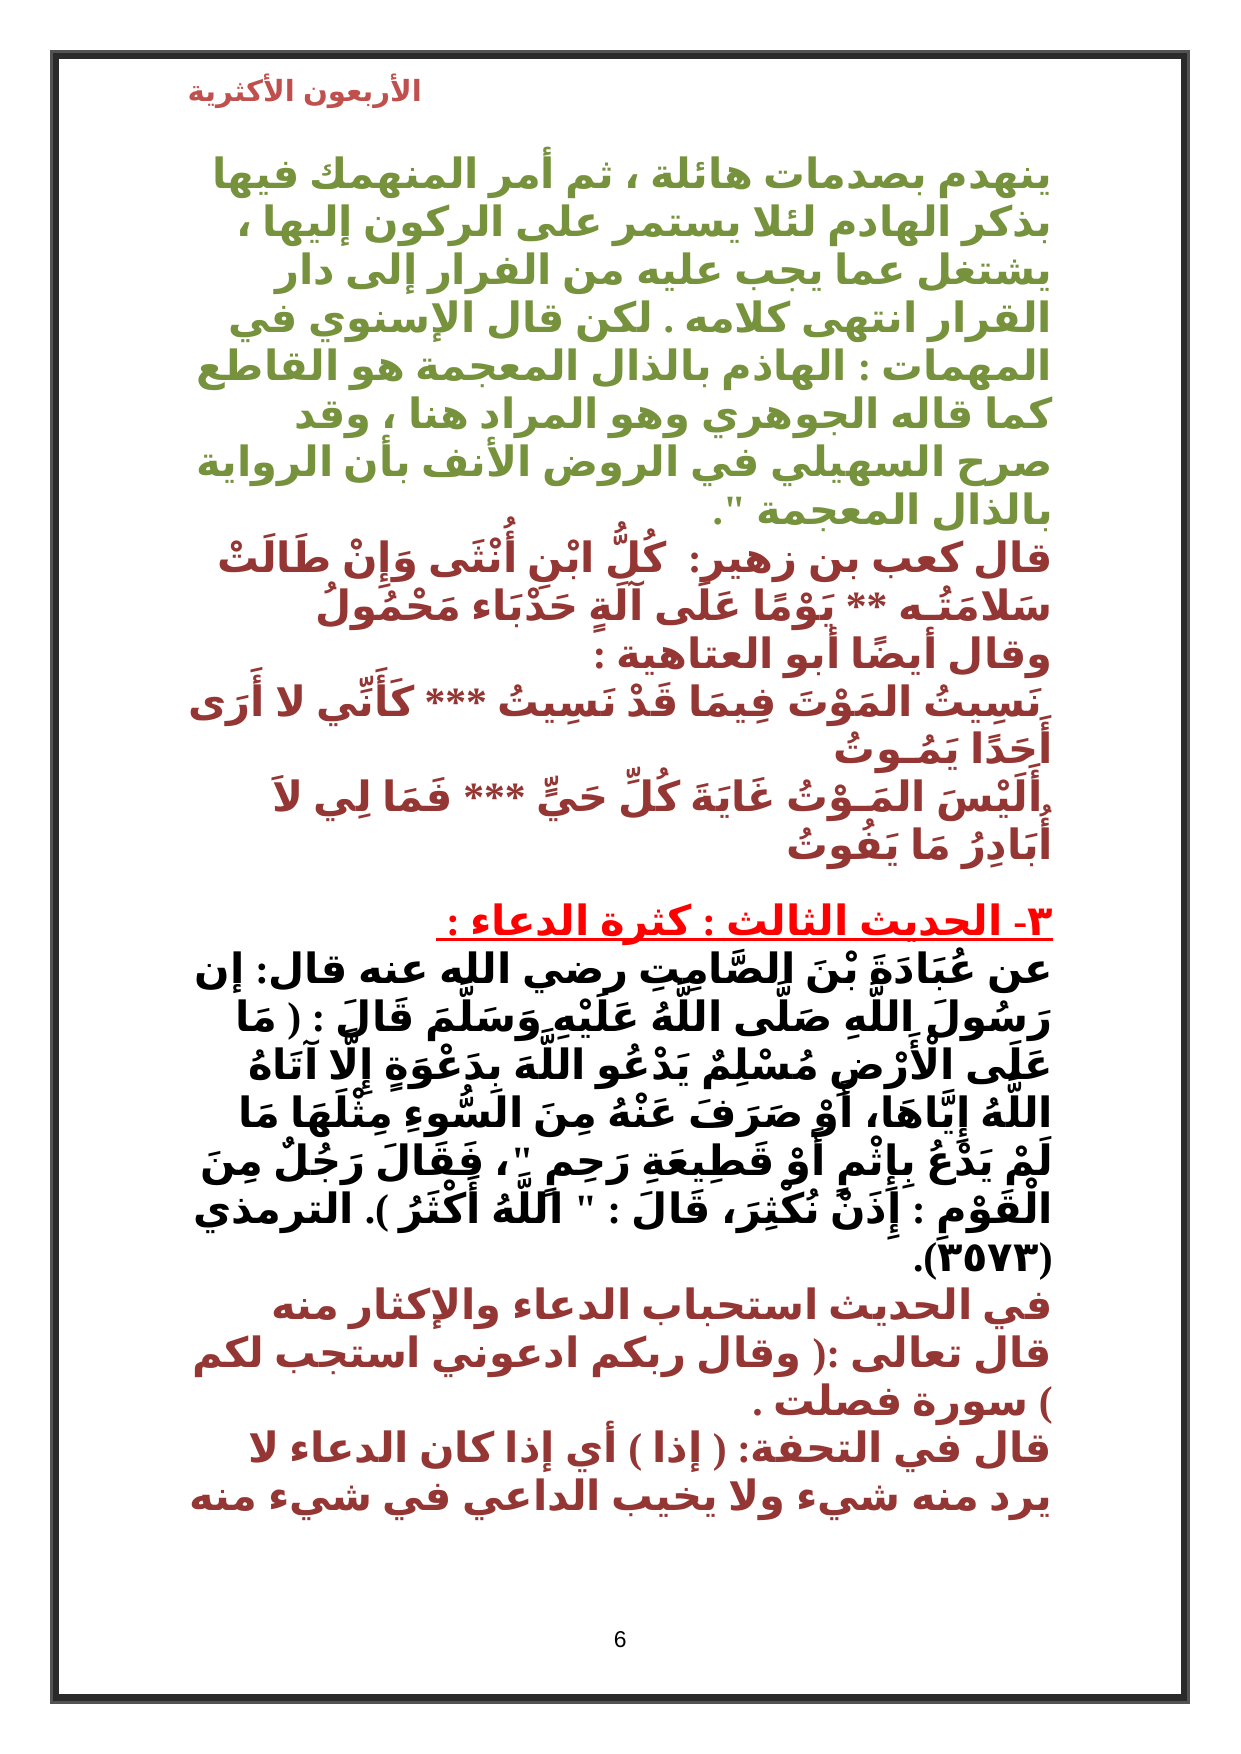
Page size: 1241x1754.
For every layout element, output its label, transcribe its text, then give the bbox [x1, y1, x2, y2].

text أَلَيْسَ المَـوْتُ غَايَةَ كُلِّ حَيٍّ *** فَمَا لِي لاَ أُبَادِرُ مَا يَفُوتُ [187, 773, 1053, 897]
text ٣- الحديث الثالث : كثرة الدعاء : [187, 897, 1053, 945]
text قال في التحفة: ( إذا ) أي إذا كان الدعاء لا يرد منه شيء ولا يخيب الداعي في شيء منه [187, 1424, 1053, 1520]
text نَسِيتُ المَوْتَ فِيمَا قَدْ نَسِيتُ *** كَأَنِّي لا أَرَى أَحَدًا يَمُـوتُ [187, 677, 1053, 773]
text قال كعب بن زهير: كُلُّ ابْنِ أُنْثَى وَإِنْ طَالَتْ سَلامَتُـه ** يَوْمًا عَلَى آلَةٍ حَدْبَاء مَحْمُولُ [187, 533, 1053, 629]
text في الحديث استحباب الدعاء والإكثار منه قال تعالى :( وقال ربكم ادعوني استجب لكم ) سورة فصلت . [187, 1280, 1053, 1424]
text وقال أيضًا أبو العتاهية : [187, 629, 1053, 677]
text عن عُبَادَةَ بْنَ الصَّامِتِ رضي الله عنه قال: إن رَسُولَ اللَّهِ صَلَّى اللَّهُ عَلَيْهِ وَسَلَّمَ قَالَ : ( مَا عَلَى الْأَرْضِ مُسْلِمٌ يَدْعُو اللَّهَ بِدَعْوَةٍ إِلَّا آتَاهُ اللَّهُ إِيَّاهَا، أَوْ صَرَفَ عَنْهُ مِنَ السُّوءِ مِثْلَهَا مَا لَمْ يَدْعُ بِإِثْمٍ أَوْ قَطِيعَةِ رَحِمٍ "، فَقَالَ رَجُلٌ مِنَ الْقَوْمِ : إِذَنْ نُكْثِرَ، قَالَ : " اللَّهُ أَكْثَرُ ). الترمذي (٣٥٧٣). [187, 945, 1053, 1280]
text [187, 150, 1053, 533]
